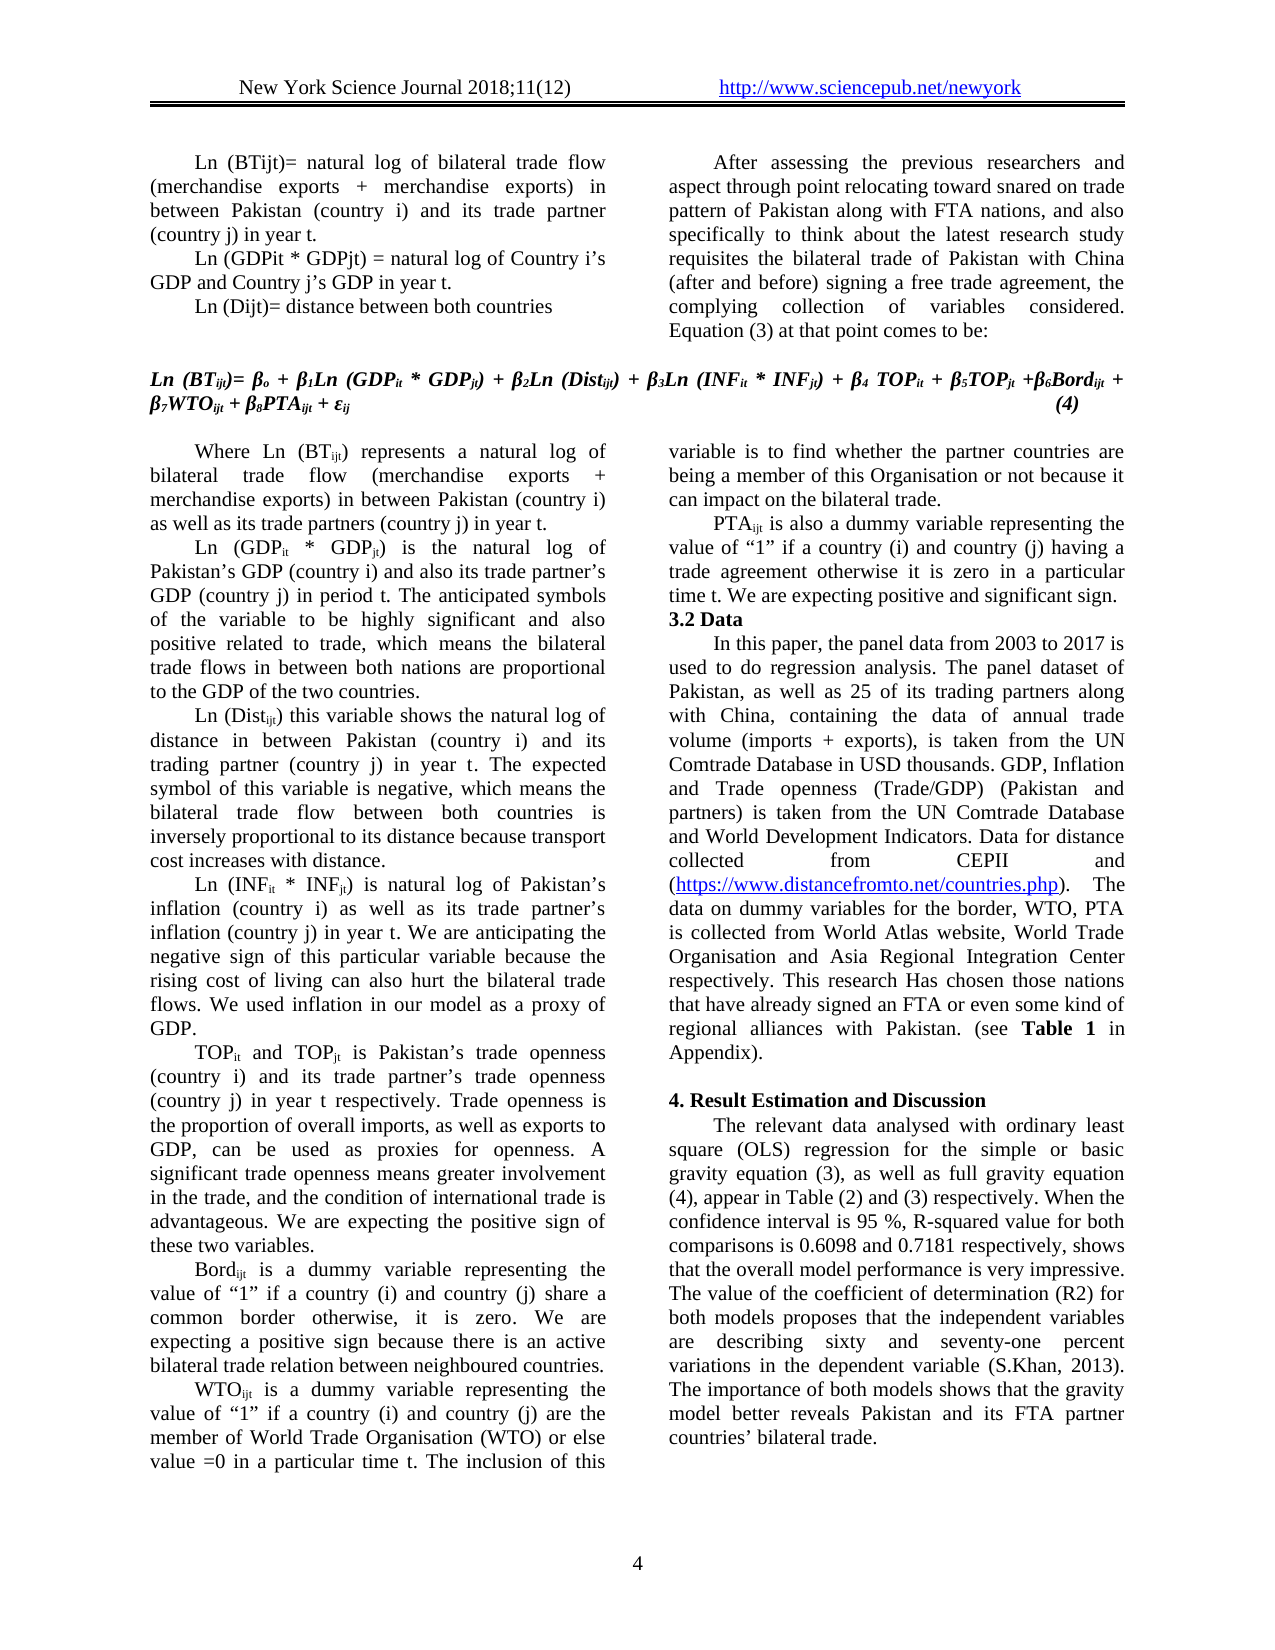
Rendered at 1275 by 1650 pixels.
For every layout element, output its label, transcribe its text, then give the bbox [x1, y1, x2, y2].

text PTAijt is also a dummy variable representing the value of “1” if a country (i) and country (j) having a trade agreement otherwise it is zero in a particular time t. We are expecting positive and significant sign. [669, 511, 1125, 607]
text Bordijt is a dummy variable representing the value of “1” if a country (i) and country (j) share a common border otherwise, it is zero. We are expecting a positive sign because there is an active bilateral trade relation between neighboured countries. [150, 1257, 606, 1377]
text Ln (BTijt)= βo + β1Ln (GDPit * GDPjt) + β2Ln (Distijt) + β3Ln (INFit * INFjt) + β4 TOPit + β5TOPjt +β6Bordijt + β7WTOijt + β8PTAijt + εij (4) [150, 367, 1125, 415]
text Where Ln (BTijt) represents a natural log of bilateral trade flow (merchandise exports + merchandise exports) in between Pakistan (country i) as well as its trade partners (country j) in year t. [150, 439, 606, 535]
text Ln (GDPit * GDPjt) = natural log of Country i’s GDP and Country j’s GDP in year t. [150, 246, 606, 294]
text 3.2 Data [669, 607, 1125, 631]
text Ln (Dijt)= distance between both countries [150, 294, 606, 318]
text Ln (GDPit * GDPjt) is the natural log of Pakistan’s GDP (country i) and also its trade partner’s GDP (country j) in period t. The anticipated symbols of the variable to be highly significant and also positive related to trade, which means the bilateral trade flows in between both nations are proportional to the GDP of the two countries. [150, 535, 606, 703]
text TOPit and TOPjt is Pakistan’s trade openness (country i) and its trade partner’s trade openness (country j) in year t respectively. Trade openness is the proportion of overall imports, as well as exports to GDP, can be used as proxies for openness. A significant trade openness means greater involvement in the trade, and the condition of international trade is advantageous. We are expecting the positive sign of these two variables. [150, 1040, 606, 1257]
text WTOijt is a dummy variable representing the value of “1” if a country (i) and country (j) are the member of World Trade Organisation (WTO) or else value =0 in a particular time t. The inclusion of this variable is to find whether the partner countries are being a member of this Organisation or not because it can impact on the bilateral trade. [669, 439, 1125, 511]
text 4. Result Estimation and Discussion [669, 1088, 1125, 1112]
text Ln (INFit * INFjt) is natural log of Pakistan’s inflation (country i) as well as its trade partner’s inflation (country j) in year t. We are anticipating the negative sign of this particular variable because the rising cost of living can also hurt the bilateral trade flows. We used inflation in our model as a proxy of GDP. [150, 872, 606, 1040]
text In this paper, the panel data from 2003 to 2017 is used to do regression analysis. The panel dataset of Pakistan, as well as 25 of its trading partners along with China, containing the data of annual trade volume (imports + exports), is taken from the UN Comtrade Database in USD thousands. GDP, Inflation and Trade openness (Trade/GDP) (Pakistan and partners) is taken from the UN Comtrade Database and World Development Indicators. Data for distance collected from CEPII and (https://www.distancefromto.net/countries.php). The data on dummy variables for the border, WTO, PTA is collected from World Atlas website, World Trade Organisation and Asia Regional Integration Center respectively. This research Has chosen those nations that have already signed an FTA or even some kind of regional alliances with Pakistan. (see Table 1 in Appendix). [669, 631, 1125, 1064]
text The relevant data analysed with ordinary least square (OLS) regression for the simple or basic gravity equation (3), as well as full gravity equation (4), appear in Table (2) and (3) respectively. When the confidence interval is 95 %, R-squared value for both comparisons is 0.6098 and 0.7181 respectively, shows that the overall model performance is very impressive. The value of the coefficient of determination (R2) for both models proposes that the independent variables are describing sixty and seventy-one percent variations in the dependent variable (S.Khan, 2013). The importance of both models shows that the gravity model better reveals Pakistan and its FTA partner countries’ bilateral trade. [669, 1112, 1125, 1449]
text After assessing the previous researchers and aspect through point relocating toward snared on trade pattern of Pakistan along with FTA nations, and also specifically to think about the latest research study requisites the bilateral trade of Pakistan with China (after and before) signing a free trade agreement, the complying collection of variables considered. Equation (3) at that point comes to be: [669, 150, 1125, 342]
text WTOijt is a dummy variable representing the value of “1” if a country (i) and country (j) are the member of World Trade Organisation (WTO) or else value =0 in a particular time t. The inclusion of this variable is to find whether the partner countries are being a member of this Organisation or not because it can impact on the bilateral trade. [150, 1377, 606, 1473]
text Ln (Distijt) this variable shows the natural log of distance in between Pakistan (country i) and its trading partner (country j) in year t. The expected symbol of this variable is negative, which means the bilateral trade flow between both countries is inversely proportional to its distance because transport cost increases with distance. [150, 703, 606, 872]
text Ln (BTijt)= natural log of bilateral trade flow (merchandise exports + merchandise exports) in between Pakistan (country i) and its trade partner (country j) in year t. [150, 150, 606, 246]
